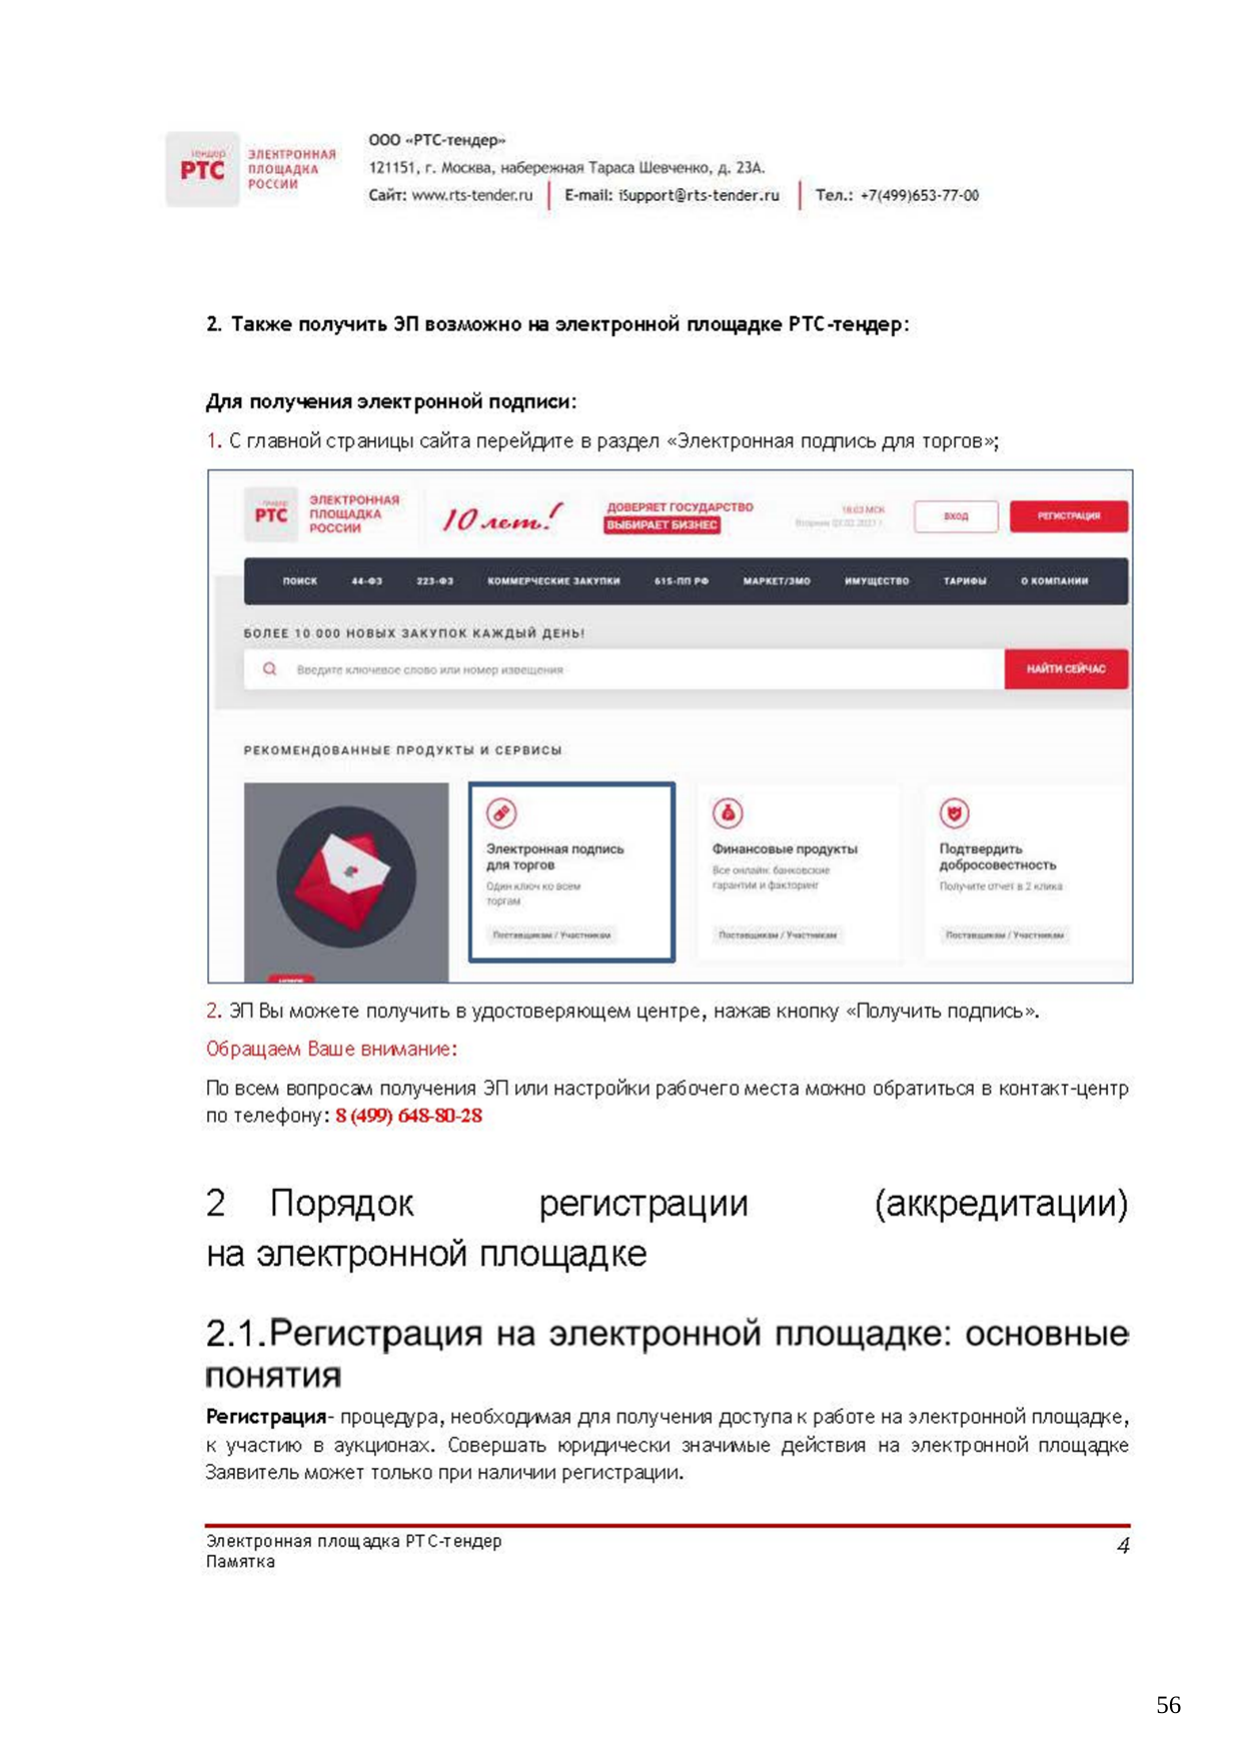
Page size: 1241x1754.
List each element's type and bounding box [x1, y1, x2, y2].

picture [103, 88, 1181, 1612]
